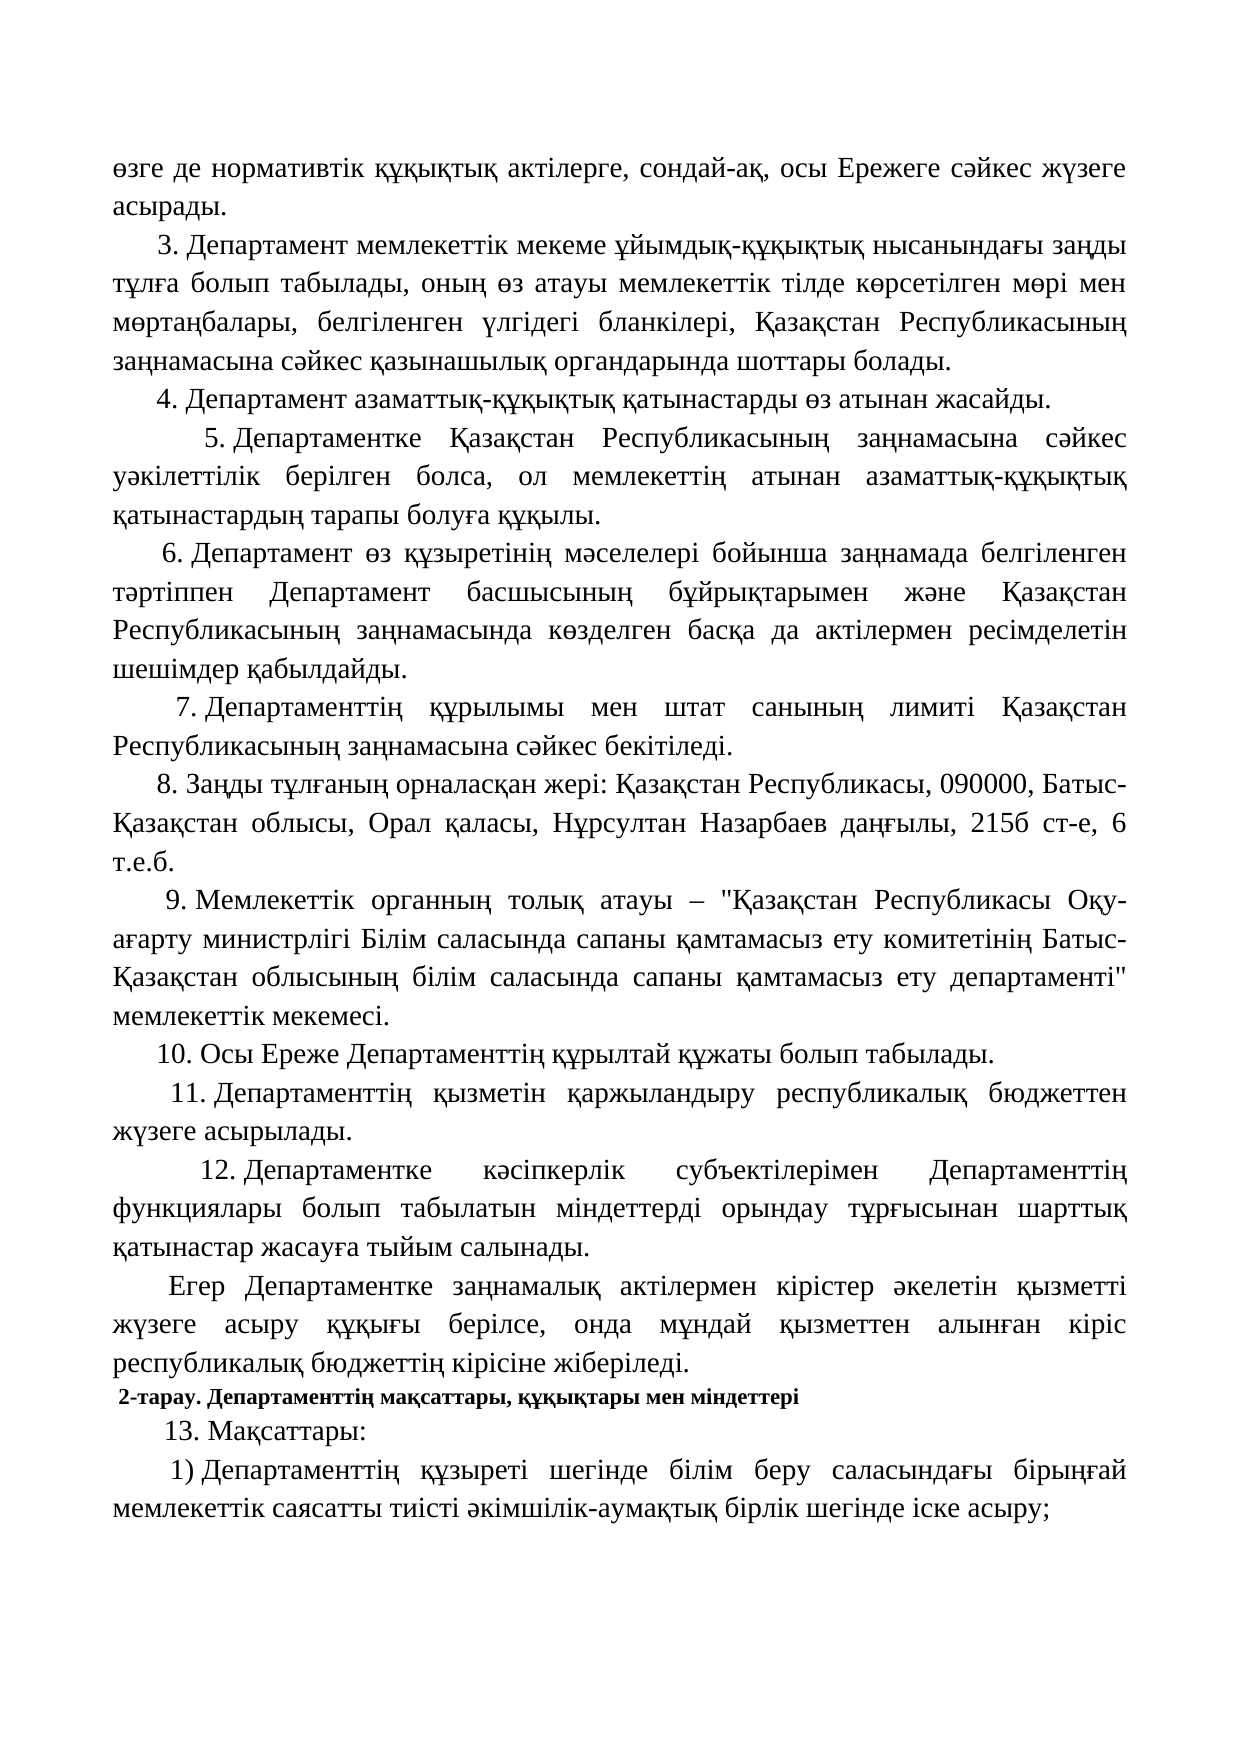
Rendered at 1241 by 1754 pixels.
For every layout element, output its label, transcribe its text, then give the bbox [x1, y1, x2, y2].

text 13. Мақсаттары: [112, 1413, 1128, 1447]
text 7. Департаменттің құрылымы мен штат санының лимиті Қазақстан Республикасының заңнамасына сәйкес бекітіледі. [112, 689, 1128, 762]
text 12. Департаментке кәсіпкерлік субъектілерімен Департаменттің функциялары болып табылатын міндеттерді орындау тұрғысынан шарттық қатынастар жасауға тыйым салынады. [112, 1152, 1128, 1263]
text 9. Мемлекеттік органның толық атауы – "Қазақстан Республикасы Оқу-ағарту министрлігі Білім саласында сапаны қамтамасыз ету комитетінің Батыс-Қазақстан облысының білім саласында сапаны қамтамасыз ету департаменті" мемлекеттік мекемесі. [112, 882, 1128, 1031]
text 5. Департаментке Қазақстан Республикасының заңнамасына сәйкес уәкілеттілік берілген болса, ол мемлекеттің атынан азаматтық-құқықтық қатынастардың тарапы болуға құқылы. [112, 420, 1128, 530]
text 3. Департамент мемлекеттік мекеме ұйымдық-құқықтық нысанындағы заңды тұлға болып табылады, оның өз атауы мемлекеттік тілде көрсетілген мөрі мен мөртаңбалары, белгіленген үлгідегі бланкілері, Қазақстан Республикасының заңнамасына сәйкес қазынашылық органдарында шоттары болады. [112, 227, 1128, 376]
text 2-тарау. Департаменттің мақсаттары, құқықтары мен міндеттері [112, 1383, 1128, 1410]
text Егер Департаментке заңнамалық актілермен кірістер әкелетін қызметті жүзеге асыру құқығы берілсе, онда мұндай қызметтен алынған кiрiс республикалық бюджеттің кірісіне жіберіледі. [112, 1268, 1128, 1378]
text 11. Департаменттің қызметін қаржыландыру республикалық бюджеттен жүзеге асырылады. [112, 1075, 1128, 1147]
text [112, 150, 1128, 222]
text 10. Осы Ереже Департаменттің құрылтай құжаты болып табылады. [112, 1036, 1128, 1070]
text 8. Заңды тұлғаның орналасқан жері: Қазақстан Республикасы, 090000, Батыс-Қазақстан облысы, Орал қаласы, Нұрсултан Назарбаев даңғылы, 215б ст-е, 6 т.е.б. [112, 767, 1128, 877]
text 1) Департаменттің құзыреті шегінде білім беру саласындағы бірыңғай мемлекеттік саясатты тиісті әкімшілік-аумақтық бірлік шегінде іске асыру; [112, 1452, 1128, 1524]
text 4. Департамент азаматтық-құқықтық қатынастарды өз атынан жасайды. [112, 381, 1128, 415]
text 6. Департамент өз құзыретінің мәселелері бойынша заңнамада белгіленген тәртіппен Департамент басшысының бұйрықтарымен және Қазақстан Республикасының заңнамасында көзделген басқа да актілермен ресімделетін шешімдер қабылдайды. [112, 535, 1128, 684]
